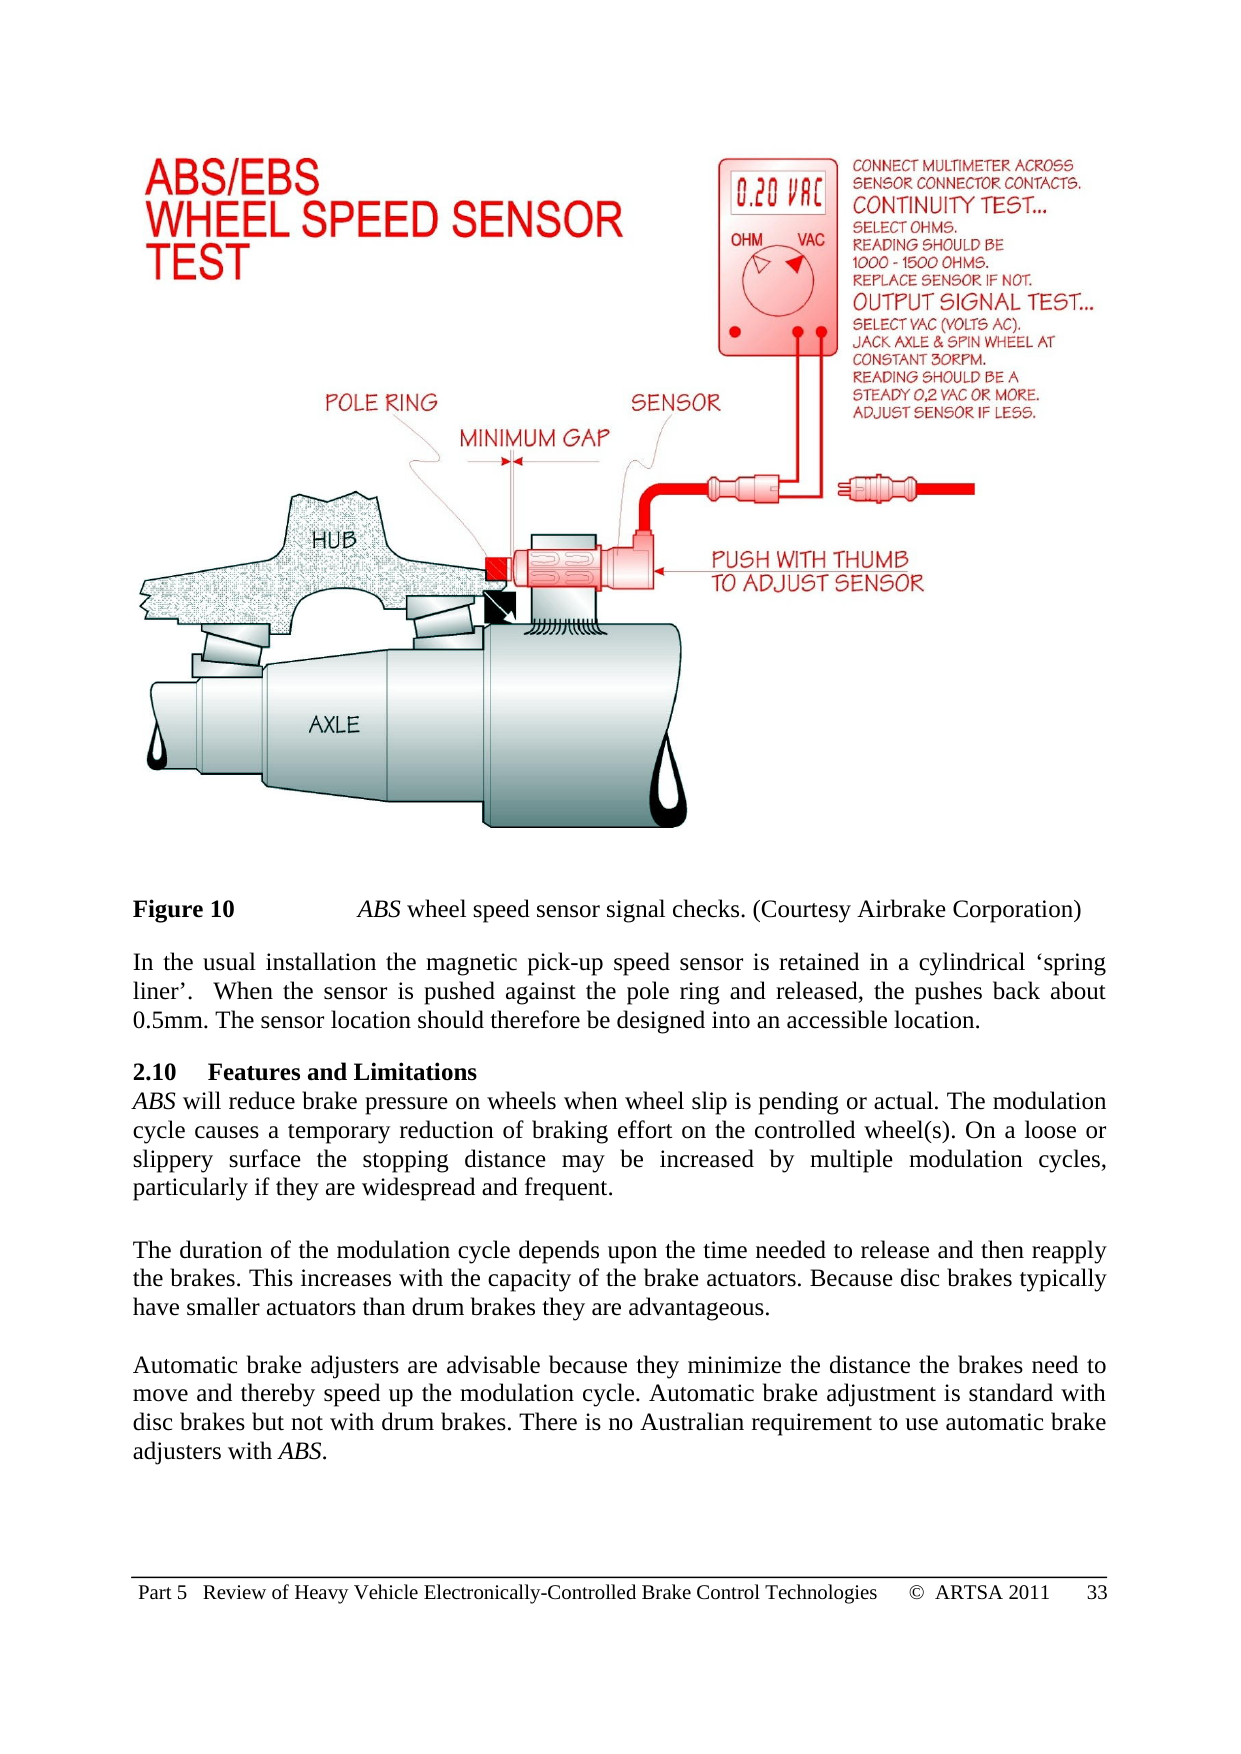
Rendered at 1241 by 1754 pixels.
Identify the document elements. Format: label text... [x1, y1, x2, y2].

text Automatic brake adjusters are advisable because they minimize the distance the brakes need to move and thereby speed up the modulation cycle. Automatic brake adjustment is standard with disc brakes but not with drum brakes. There is no Australian requirement to use automatic brake adjusters with ABS. [133, 1350, 1108, 1465]
text The duration of the modulation cycle depends upon the time needed to release and then reapply the brakes. This increases with the capacity of the brake actuators. Because disc brakes typically have smaller actuators than drum brakes they are advantageous. [133, 1235, 1108, 1321]
text Figure 10 ABS wheel speed sensor signal checks. (Courtesy Airbrake Corporation) [133, 894, 1108, 923]
subtitle 2.10 Features and Limitations [133, 1057, 1108, 1086]
subtitle ABS will reduce brake pressure on wheels when wheel slip is pending or actual. The modulation cycle causes a temporary reduction of braking effort on the controlled wheel(s). On a loose or slippery surface the stopping distance may be increased by multiple modulation cycles, particularly if they are widespread and frequent. [133, 1086, 1108, 1201]
picture [132, 147, 1107, 837]
text In the usual installation the magnetic pick-up speed sensor is retained in a cylindrical ‘spring liner’. When the sensor is pushed against the pole ring and released, the pushes back about 0.5mm. The sensor location should therefore be designed into an accessible location. [133, 947, 1108, 1033]
